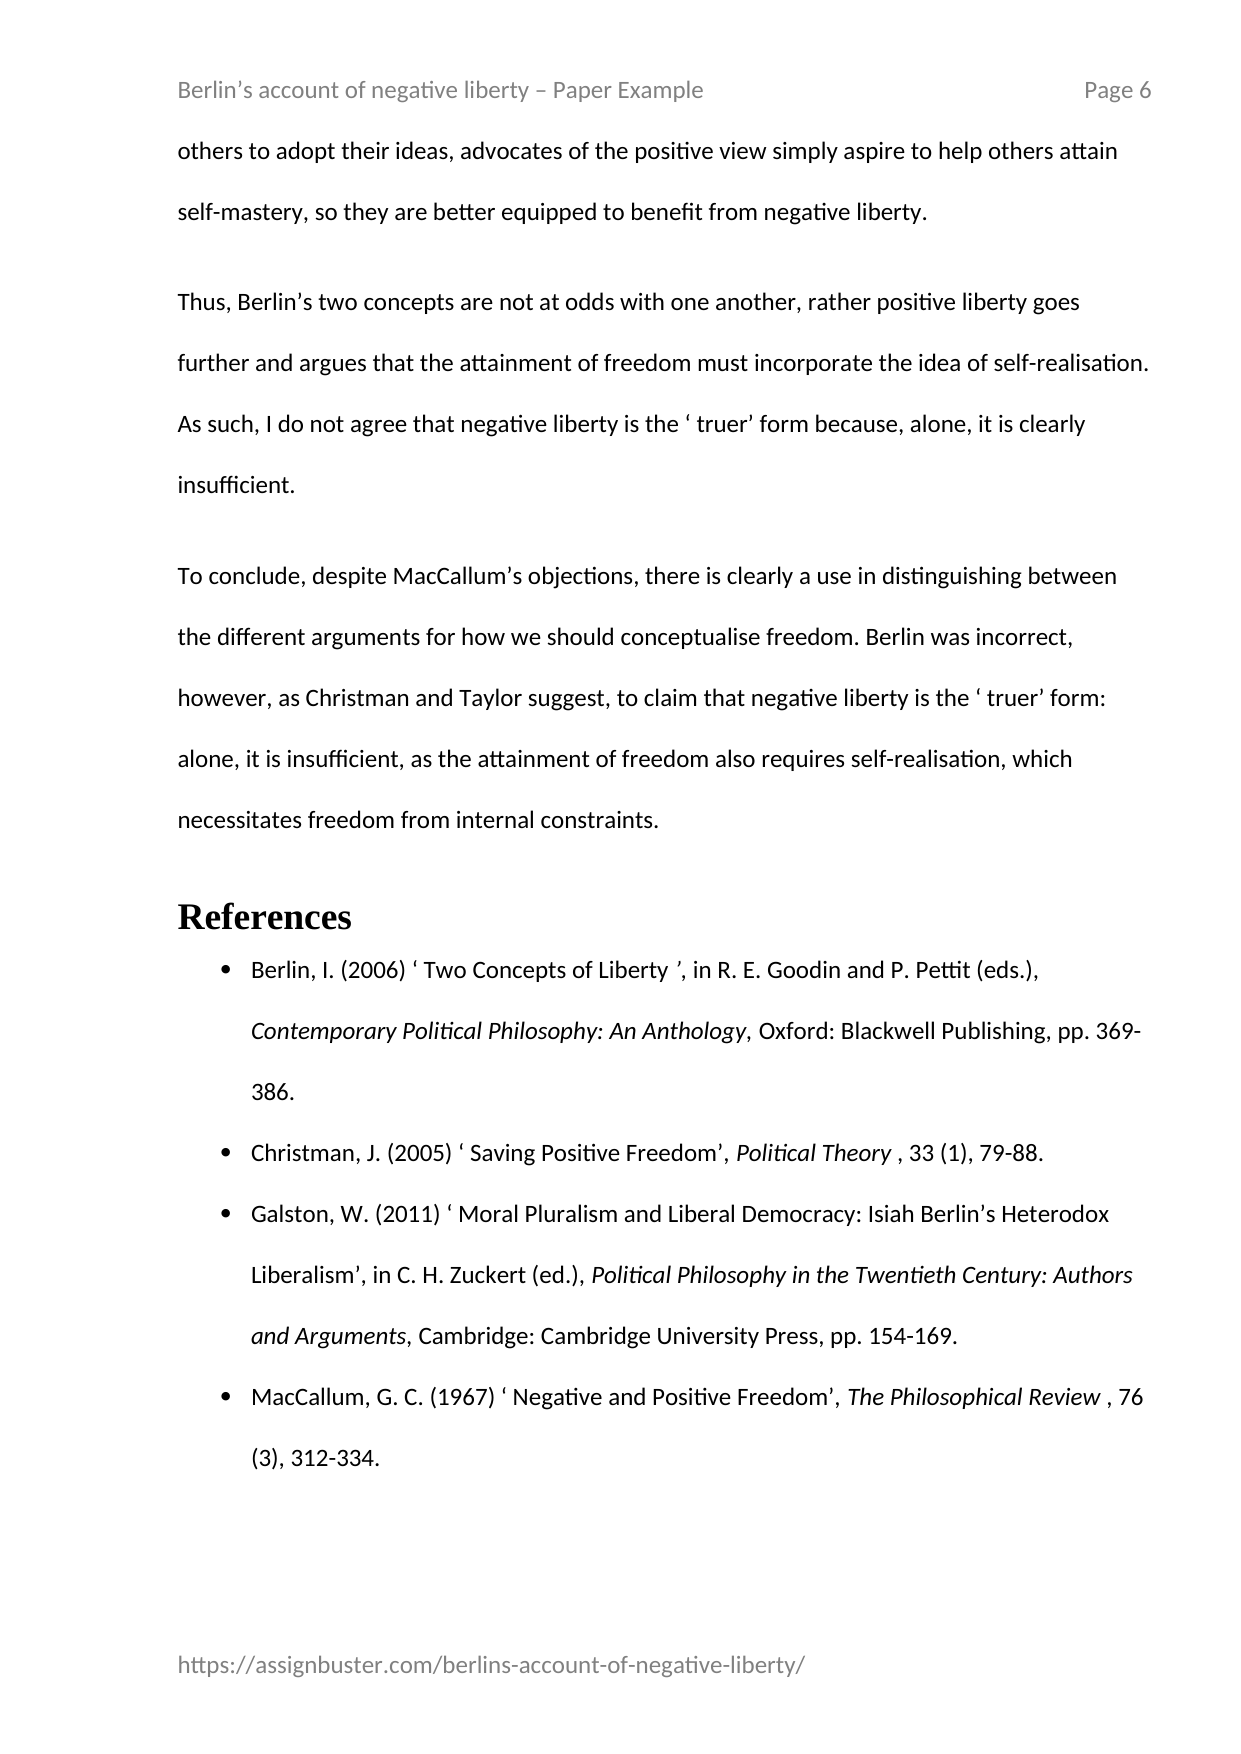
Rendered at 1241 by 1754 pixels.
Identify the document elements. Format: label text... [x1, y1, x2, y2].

list MacCallum, G. C. (1967) ‘ Negative and Positive Freedom’, The Philosophical Review , 76 (3), 312-334. [221, 1381, 1152, 1473]
text Thus, Berlin’s two concepts are not at odds with one another, rather positive liberty goes further and argues that the attainment of freedom must incorporate the idea of self-realisation. As such, I do not agree that negative liberty is the ‘ truer’ form because, alone, it is clearly insufficient. [177, 286, 1152, 500]
text To conclude, despite MacCallum’s objections, there is clearly a use in distinguishing between the different arguments for how we should conceptualise freedom. Berlin was incorrect, however, as Christman and Taylor suggest, to claim that negative liberty is the ‘ truer’ form: alone, it is insufficient, as the attainment of freedom also requires self-realisation, which necessitates freedom from internal constraints. [177, 560, 1152, 835]
subtitle References [177, 895, 1152, 938]
list Christman, J. (2005) ‘ Saving Positive Freedom’, Political Theory , 33 (1), 79-88. [221, 1137, 1152, 1167]
list Berlin, I. (2006) ‘ Two Concepts of Liberty ’, in R. E. Goodin and P. Pettit (eds.), Contemporary Political Philosophy: An Anthology, Oxford: Blackwell Publishing, pp. 369-386. [221, 954, 1152, 1106]
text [177, 135, 1152, 226]
list Galston, W. (2011) ‘ Moral Pluralism and Liberal Democracy: Isiah Berlin’s Heterodox Liberalism’, in C. H. Zuckert (ed.), Political Philosophy in the Twentieth Century: Authors and Arguments, Cambridge: Cambridge University Press, pp. 154-169. [221, 1198, 1152, 1351]
